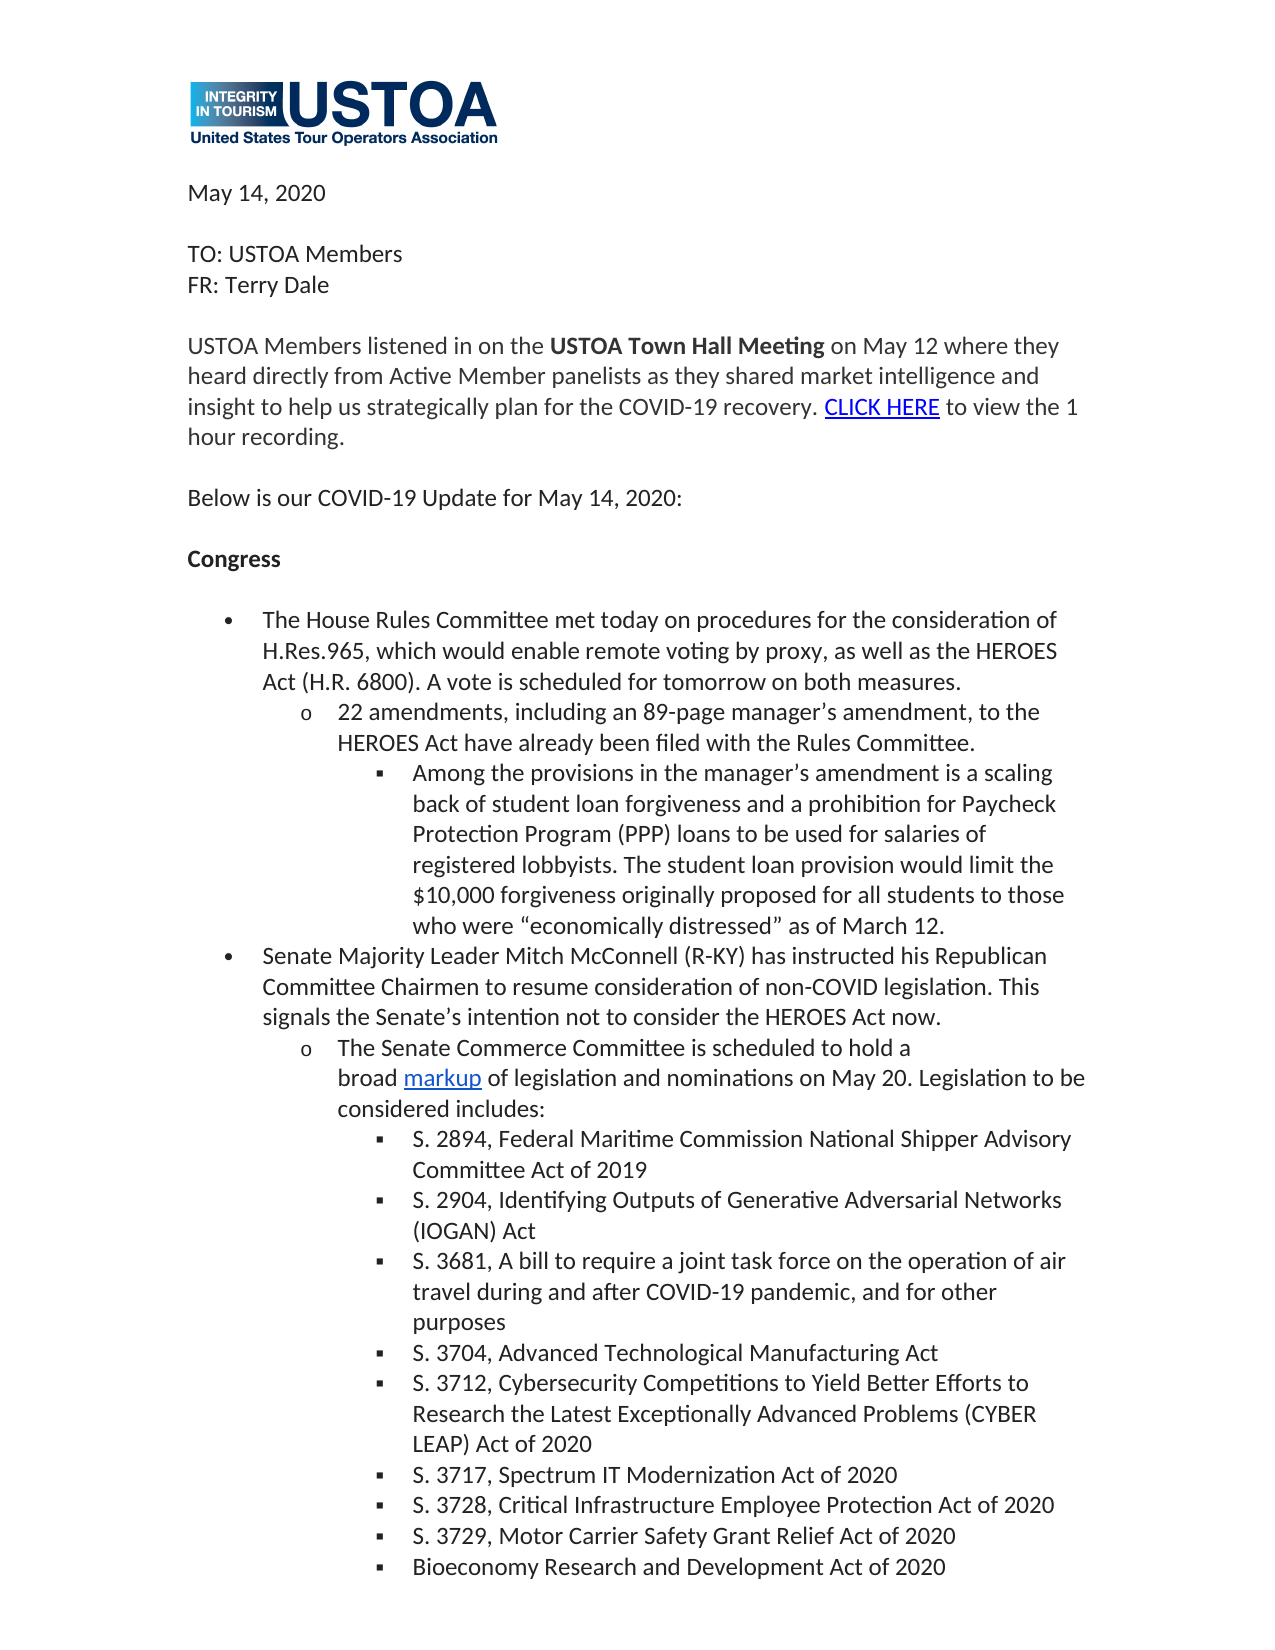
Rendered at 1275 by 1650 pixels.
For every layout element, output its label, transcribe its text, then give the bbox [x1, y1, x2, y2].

list Senate Majority Leader Mitch McConnell (R-KY) has instructed his Republican Committee Chairmen to resume consideration of non-COVID legislation. This signals the Senate’s intention not to consider the HEROES Act now. [225, 940, 1087, 1032]
list S. 2894, Federal Maritime Commission National Shipper Advisory Committee Act of 2019 [375, 1123, 1087, 1184]
text Below is our COVID-19 Update for May 14, 2020: [187, 482, 1087, 513]
list S. 3729, Motor Carrier Safety Grant Relief Act of 2020 [375, 1520, 1087, 1551]
text USTOA Members listened in on the USTOA Town Hall Meeting on May 12 where they heard directly from Active Member panelists as they shared market intelligence and insight to help us strategically plan for the COVID-19 recovery. CLICK HERE to view the 1 hour recording. [187, 330, 1087, 452]
list Bioeconomy Research and Development Act of 2020 [375, 1551, 1087, 1581]
list S. 2904, Identifying Outputs of Generative Adversarial Networks (IOGAN) Act [375, 1184, 1087, 1246]
text TO: USTOA Members [187, 238, 1087, 269]
list The House Rules Committee met today on procedures for the consideration of H.Res.965, which would enable remote voting by proxy, as well as the HEROES Act (H.R. 6800). A vote is scheduled for tomorrow on both measures. [225, 604, 1087, 696]
list The Senate Commerce Committee is scheduled to hold a broad markup of legislation and nominations on May 20. Legislation to be considered includes: [300, 1032, 1087, 1123]
list 22 amendments, including an 89-page manager’s amendment, to the HEROES Act have already been filed with the Rules Committee. [300, 696, 1087, 757]
list S. 3712, Cybersecurity Competitions to Yield Better Efforts to Research the Latest Exceptionally Advanced Problems (CYBER LEAP) Act of 2020 [375, 1368, 1087, 1459]
text Congress [187, 543, 1087, 574]
list S. 3704, Advanced Technological Manufacturing Act [375, 1337, 1087, 1368]
list S. 3681, A bill to require a joint task force on the operation of air travel during and after COVID-19 pandemic, and for other purposes [375, 1246, 1087, 1337]
list Among the provisions in the manager’s amendment is a scaling back of student loan forgiveness and a prohibition for Paycheck Protection Program (PPP) loans to be used for salaries of registered lobbyists. The student loan provision would limit the $10,000 forgiveness originally proposed for all students to those who were “economically distressed” as of March 12. [375, 757, 1087, 940]
list S. 3728, Critical Infrastructure Employee Protection Act of 2020 [375, 1490, 1087, 1520]
text May 14, 2020 [187, 177, 1087, 208]
list S. 3717, Spectrum IT Modernization Act of 2020 [375, 1459, 1087, 1490]
text FR: Terry Dale [187, 269, 1087, 299]
picture [187, 75, 510, 149]
